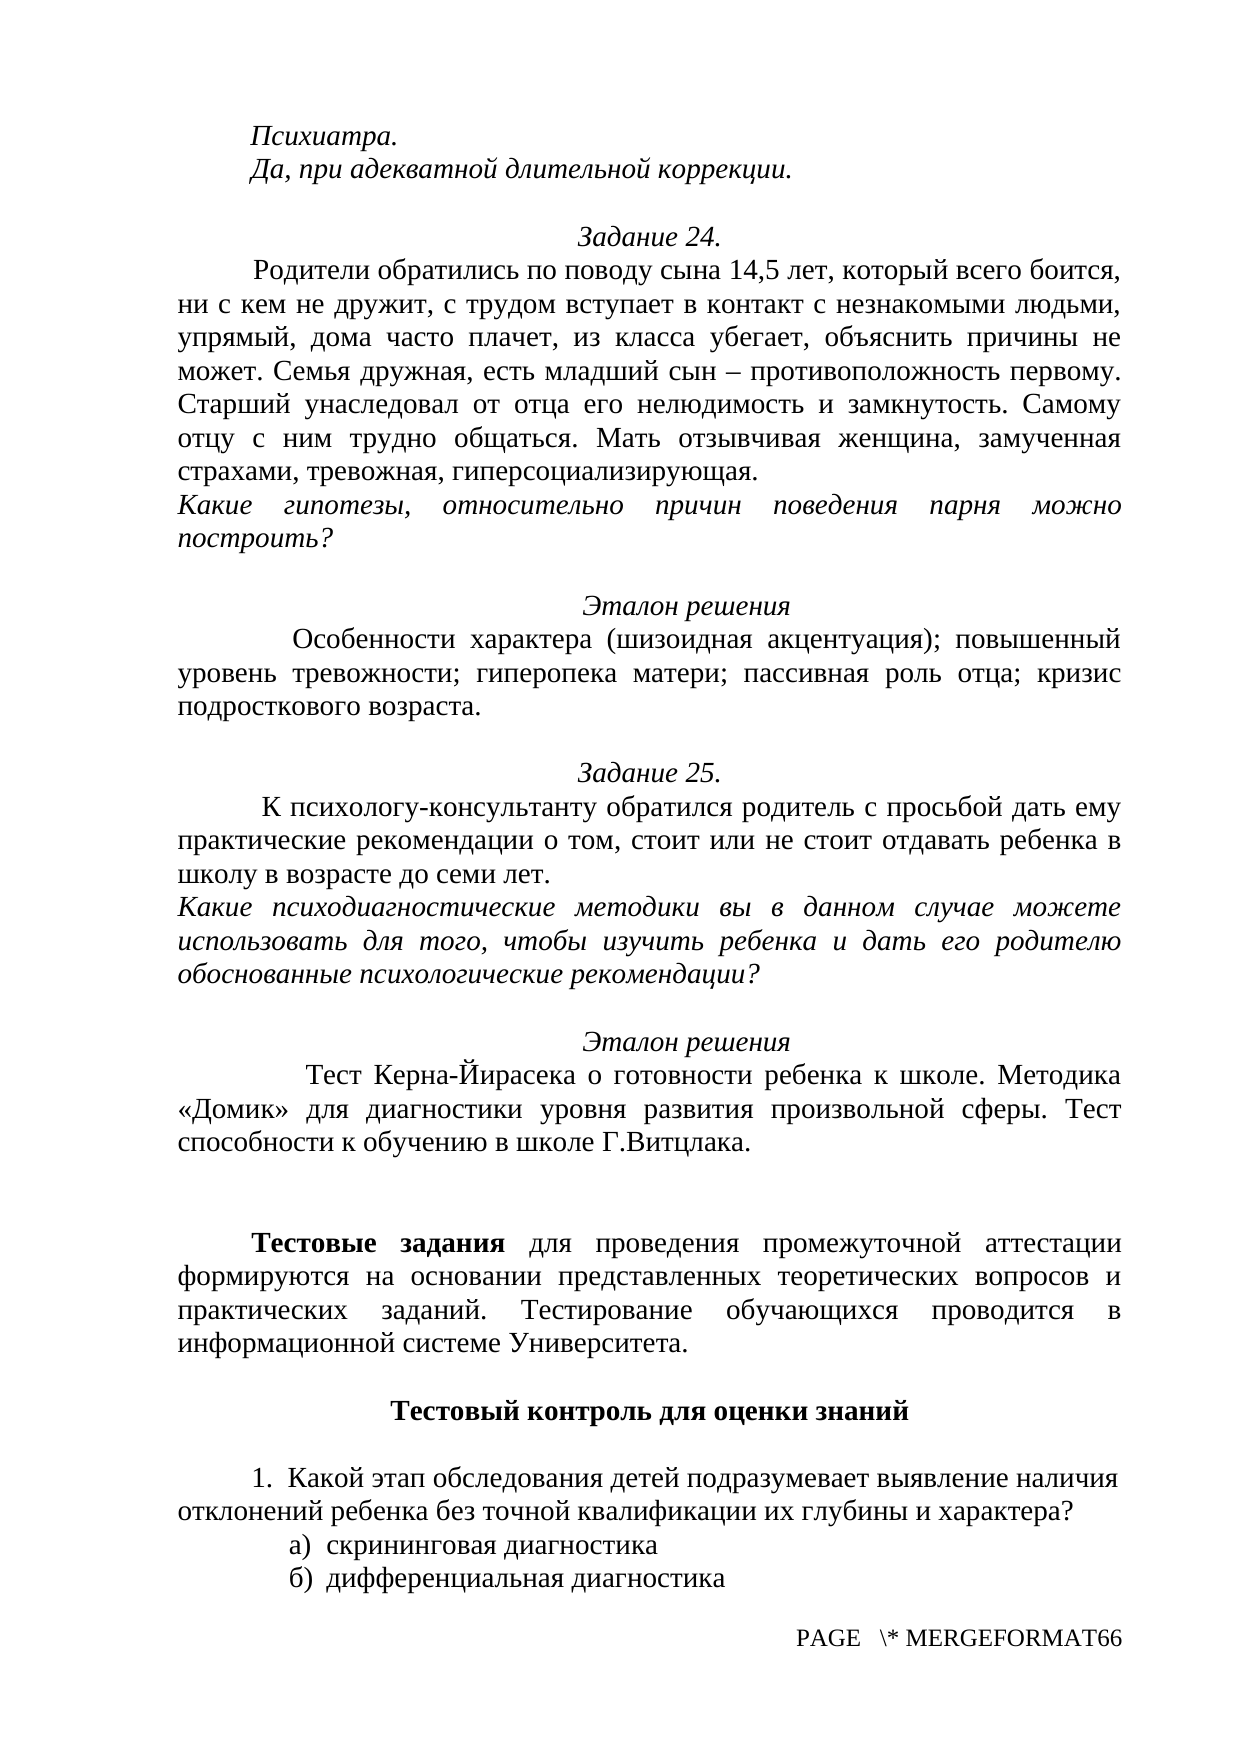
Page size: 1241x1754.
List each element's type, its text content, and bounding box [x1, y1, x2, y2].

list Тестовые задания для проведения промежуточной аттестации формируются на основании представленных теоретических вопросов и практических заданий. Тестирование обучающихся проводится в информационной системе Университета. [177, 1225, 1122, 1359]
text Задание 25. [177, 755, 1122, 789]
text К психологу-консультанту обратился родитель с просьбой дать ему практические рекомендации о том, стоит или не стоит отдавать ребенка в школу в возрасте до семи лет. [177, 789, 1122, 889]
text Тест Керна-Йирасека о готовности ребенка к школе. Методика «Домик» для диагностики уровня развития произвольной сферы. Тест способности к обучению в школе Г.Витцлака. [177, 1057, 1122, 1158]
text Родители обратились по поводу сына 14,5 лет, который всего боится, ни с кем не дружит, с трудом вступает в контакт с незнакомыми людьми, упрямый, дома часто плачет, из класса убегает, объяснить причины не может. Семья дружная, есть младший сын – противоположность первому. Старший унаследовал от отца его нелюдимость и замкнутость. Самому отцу с ним трудно общаться. Мать отзывчивая женщина, замученная страхами, тревожная, гиперсоциализирующая. [177, 252, 1122, 487]
text Какие гипотезы, относительно причин поведения парня можно построить? [177, 487, 1122, 554]
text 1. Какой этап обследования детей подразумевает выявление наличия отклонений ребенка без точной квалификации их глубины и характера? [177, 1460, 1122, 1527]
text Психиатра. [177, 118, 1122, 152]
text Эталон решения [177, 1024, 1122, 1057]
text Какие психодиагностические методики вы в данном случае можете использовать для того, чтобы изучить ребенка и дать его родителю обоснованные психологические рекомендации? [177, 889, 1122, 990]
list скрининговая диагностика [288, 1527, 1122, 1560]
list дифференциальная диагностика [288, 1560, 1122, 1594]
text Тестовый контроль для оценки знаний [177, 1393, 1122, 1426]
text Да, при адекватной длительной коррекции. [177, 152, 1122, 185]
text Эталон решения [177, 588, 1122, 621]
text Задание 24. [177, 219, 1122, 252]
text Особенности характера (шизоидная акцентуация); повышенный уровень тревожности; гиперопека матери; пассивная роль отца; кризис подросткового возраста. [177, 621, 1122, 722]
